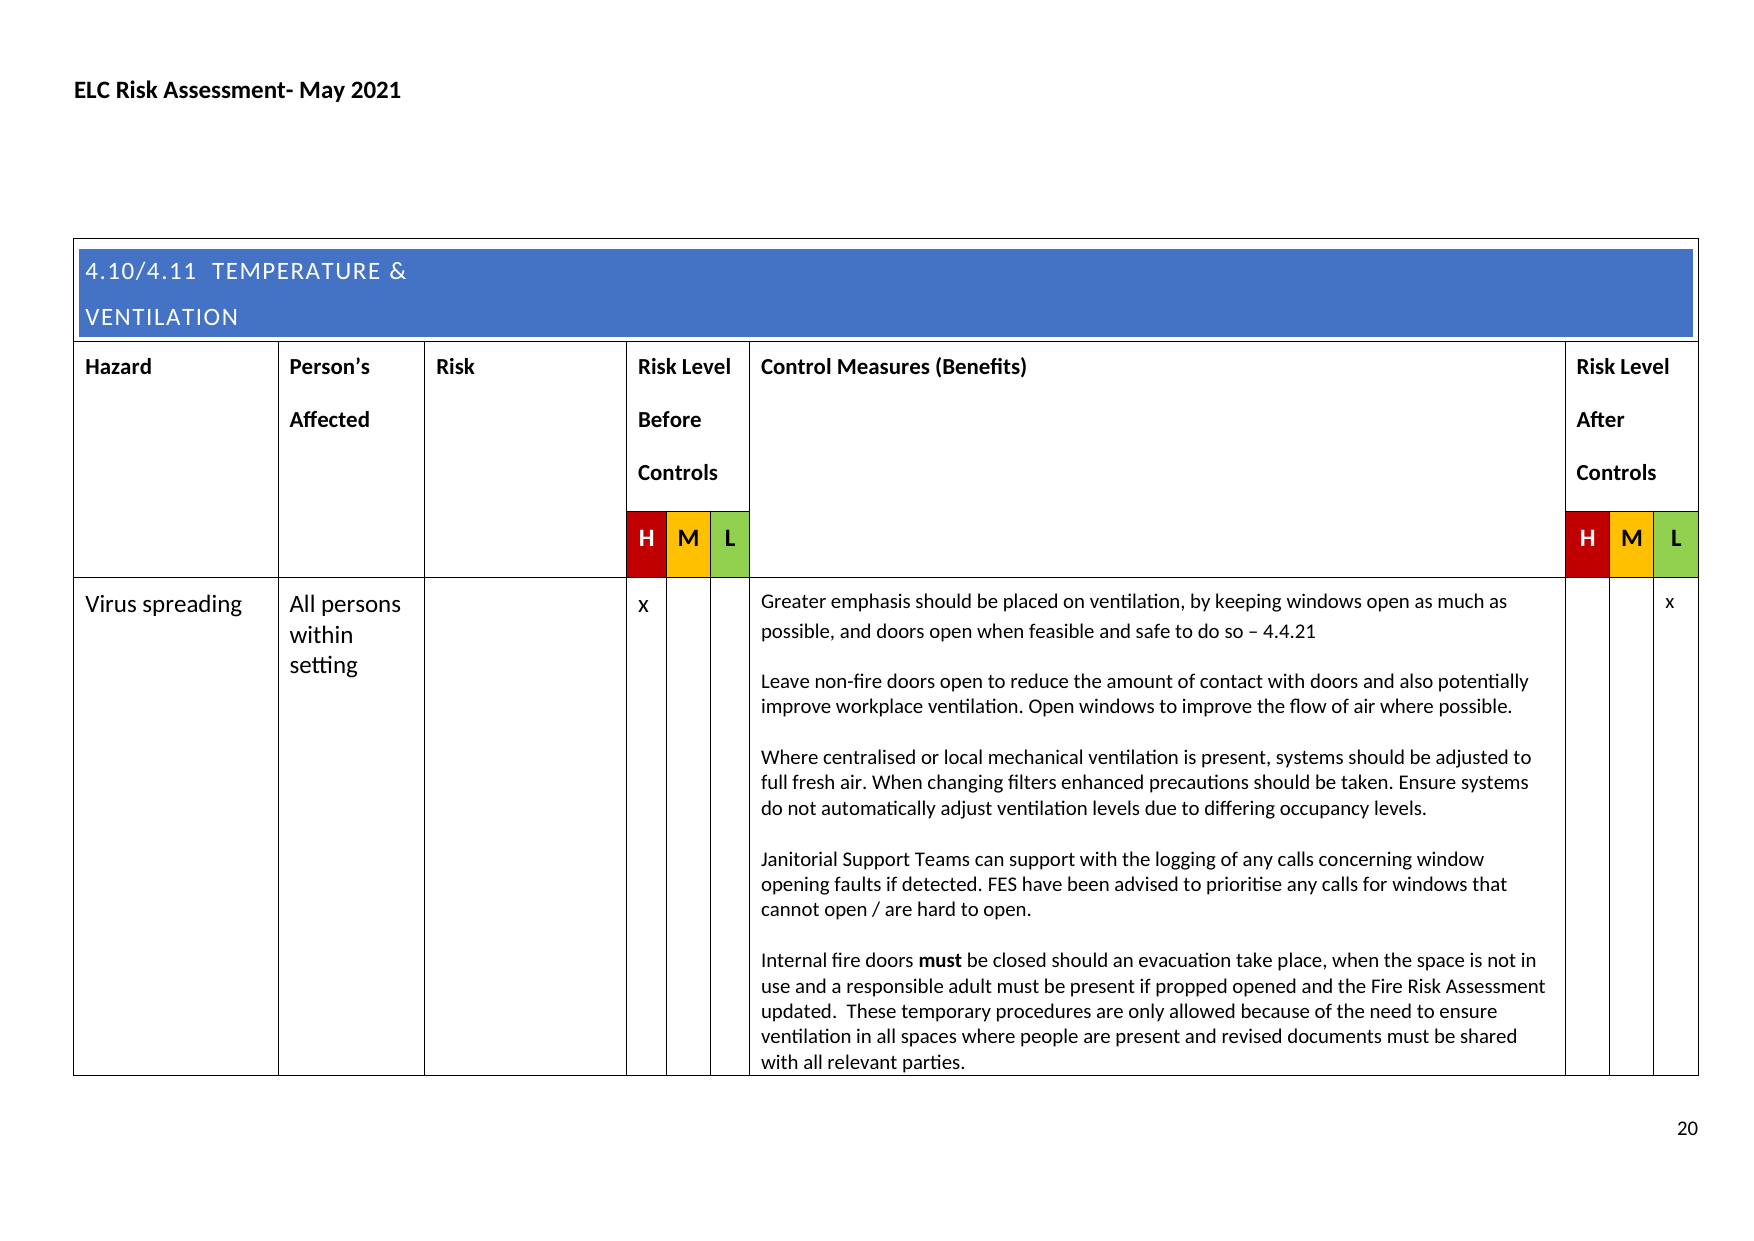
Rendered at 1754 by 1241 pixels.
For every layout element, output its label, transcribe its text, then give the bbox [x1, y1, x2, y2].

table_cell M [1610, 512, 1653, 577]
table_cell H [627, 512, 666, 577]
table_cell Risk Level After Controls [1566, 342, 1698, 511]
table_cell L [711, 512, 749, 577]
table_cell Control Measures (Benefits) [750, 342, 1565, 577]
table_cell [1566, 578, 1609, 1074]
table_cell x [1654, 578, 1698, 1074]
table_cell Virus spreading [74, 578, 278, 1074]
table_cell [279, 578, 424, 1074]
table_header 4.10/4.11 temperature & ventilation [74, 239, 1698, 341]
table_cell Risk Level Before Controls [627, 342, 749, 511]
table_cell Risk [425, 342, 626, 577]
table_cell M [667, 512, 710, 577]
table_cell Hazard [74, 342, 278, 577]
table_cell [1610, 578, 1653, 1074]
table_cell [667, 578, 710, 1074]
table_cell H [1566, 512, 1609, 577]
table_cell L [1654, 512, 1698, 577]
table_cell [425, 578, 626, 1074]
table_cell [711, 578, 749, 1074]
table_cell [750, 578, 1565, 1074]
table_cell x [627, 578, 666, 1074]
table_cell Person’s Affected [279, 342, 424, 577]
